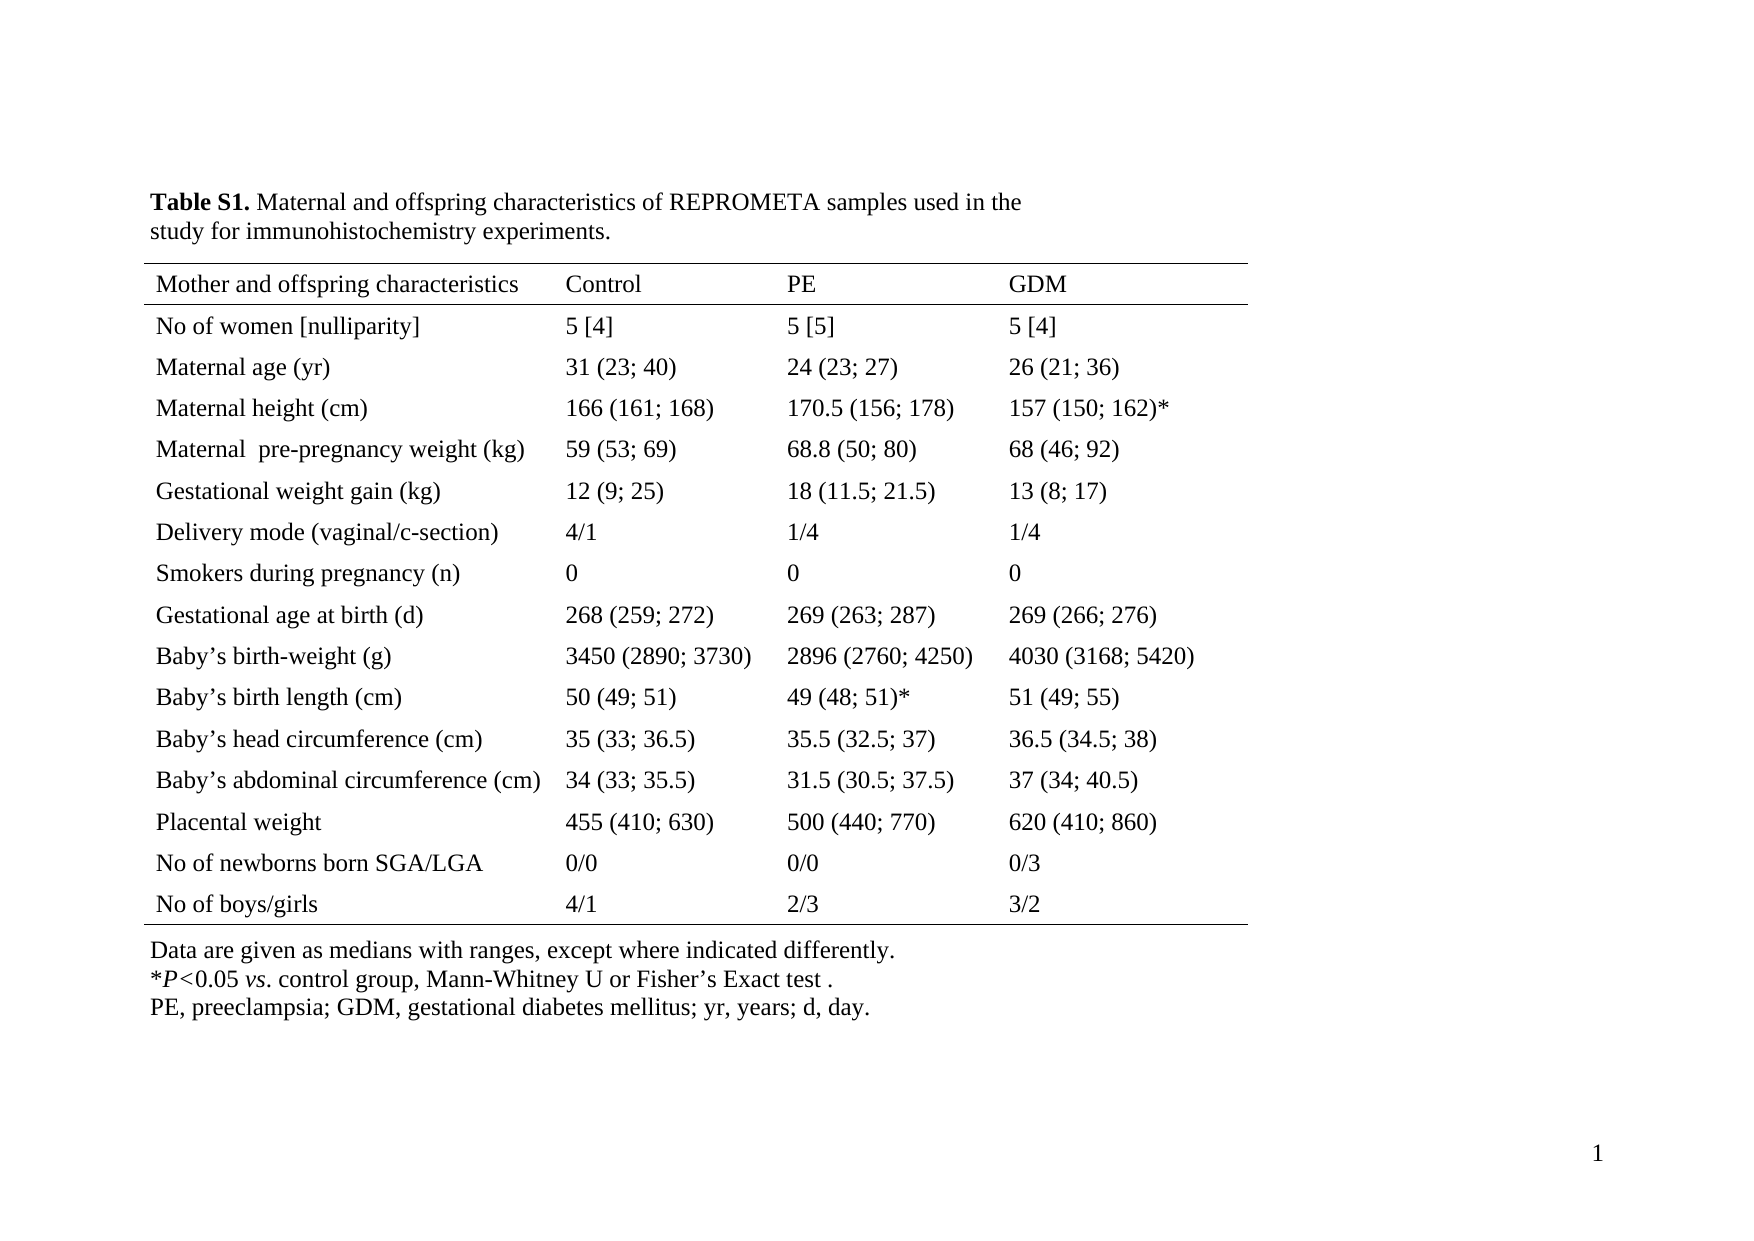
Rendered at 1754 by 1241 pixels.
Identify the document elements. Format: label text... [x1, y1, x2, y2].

table_cell 0/3 [997, 842, 1248, 883]
text *P<0.05 vs. control group, Mann-Whitney U or Fisher’s Exact test . [150, 964, 1604, 992]
table_header GDM [997, 264, 1248, 304]
table_cell 5 [4] [997, 305, 1248, 345]
table_cell 157 (150; 162)* [997, 387, 1248, 428]
table_cell 170.5 (156; 178) [776, 387, 997, 428]
table_cell Maternal height (cm) [144, 387, 554, 428]
table_cell 4030 (3168; 5420) [997, 635, 1248, 676]
table_cell 36.5 (34.5; 38) [997, 718, 1248, 759]
table_cell No of boys/girls [144, 883, 554, 924]
table_cell 59 (53; 69) [554, 428, 776, 469]
table_cell 2896 (2760; 4250) [776, 635, 997, 676]
table_cell No of newborns born SGA/LGA [144, 842, 554, 883]
table_cell 37 (34; 40.5) [997, 759, 1248, 800]
table_cell 24 (23; 27) [776, 345, 997, 387]
table_cell 31 (23; 40) [554, 345, 776, 387]
table_cell 51 (49; 55) [997, 676, 1248, 718]
table_cell 12 (9; 25) [554, 470, 776, 511]
table_cell 455 (410; 630) [554, 800, 776, 842]
table_cell Baby’s abdominal circumference (cm) [144, 759, 554, 800]
table_cell 3/2 [997, 883, 1248, 924]
table_cell Baby’s head circumference (cm) [144, 718, 554, 759]
table_cell Placental weight [144, 800, 554, 842]
text Table S1. Maternal and offspring characteristics of REPROMETA samples used in the [150, 187, 1604, 216]
table_cell 5 [4] [554, 305, 776, 345]
table_cell 49 (48; 51)* [776, 676, 997, 718]
table_cell Gestational weight gain (kg) [144, 470, 554, 511]
table_header Control [554, 264, 776, 304]
table_cell 0/0 [776, 842, 997, 883]
table_cell 68 (46; 92) [997, 428, 1248, 469]
table_cell 268 (259; 272) [554, 594, 776, 635]
table_cell 1/4 [776, 511, 997, 552]
table_cell 4/1 [554, 511, 776, 552]
table_cell 35 (33; 36.5) [554, 718, 776, 759]
table_cell 1/4 [997, 511, 1248, 552]
table_cell 34 (33; 35.5) [554, 759, 776, 800]
text PE, preeclampsia; GDM, gestational diabetes mellitus; yr, years; d, day. [150, 992, 1604, 1021]
table_cell Baby’s birth-weight (g) [144, 635, 554, 676]
table_cell 4/1 [554, 883, 776, 924]
table_cell 35.5 (32.5; 37) [776, 718, 997, 759]
table_cell 269 (266; 276) [997, 594, 1248, 635]
table_cell 31.5 (30.5; 37.5) [776, 759, 997, 800]
text Data are given as medians with ranges, except where indicated differently. [150, 935, 1604, 964]
table_header Mother and offspring characteristics [144, 264, 554, 304]
table_cell Gestational age at birth (d) [144, 594, 554, 635]
table_cell Maternal pre-pregnancy weight (kg) [144, 428, 554, 469]
table_cell 5 [5] [776, 305, 997, 345]
table_cell Smokers during pregnancy (n) [144, 552, 554, 593]
table_cell 3450 (2890; 3730) [554, 635, 776, 676]
table_cell 13 (8; 17) [997, 470, 1248, 511]
text study for immunohistochemistry experiments. [150, 216, 1604, 245]
table_cell Maternal age (yr) [144, 345, 554, 387]
table_cell 269 (263; 287) [776, 594, 997, 635]
table_cell 26 (21; 36) [997, 345, 1248, 387]
table_cell 0 [554, 552, 776, 593]
table_cell 500 (440; 770) [776, 800, 997, 842]
table_cell No of women [nulliparity] [144, 305, 554, 345]
table_cell 68.8 (50; 80) [776, 428, 997, 469]
table_cell 620 (410; 860) [997, 800, 1248, 842]
table_cell Delivery mode (vaginal/c-section) [144, 511, 554, 552]
table_cell 166 (161; 168) [554, 387, 776, 428]
table_header PE [776, 264, 997, 304]
table_cell 18 (11.5; 21.5) [776, 470, 997, 511]
table_cell 0/0 [554, 842, 776, 883]
table_cell 0 [997, 552, 1248, 593]
table_cell 50 (49; 51) [554, 676, 776, 718]
table_cell 2/3 [776, 883, 997, 924]
table_cell Baby’s birth length (cm) [144, 676, 554, 718]
table_cell 0 [776, 552, 997, 593]
